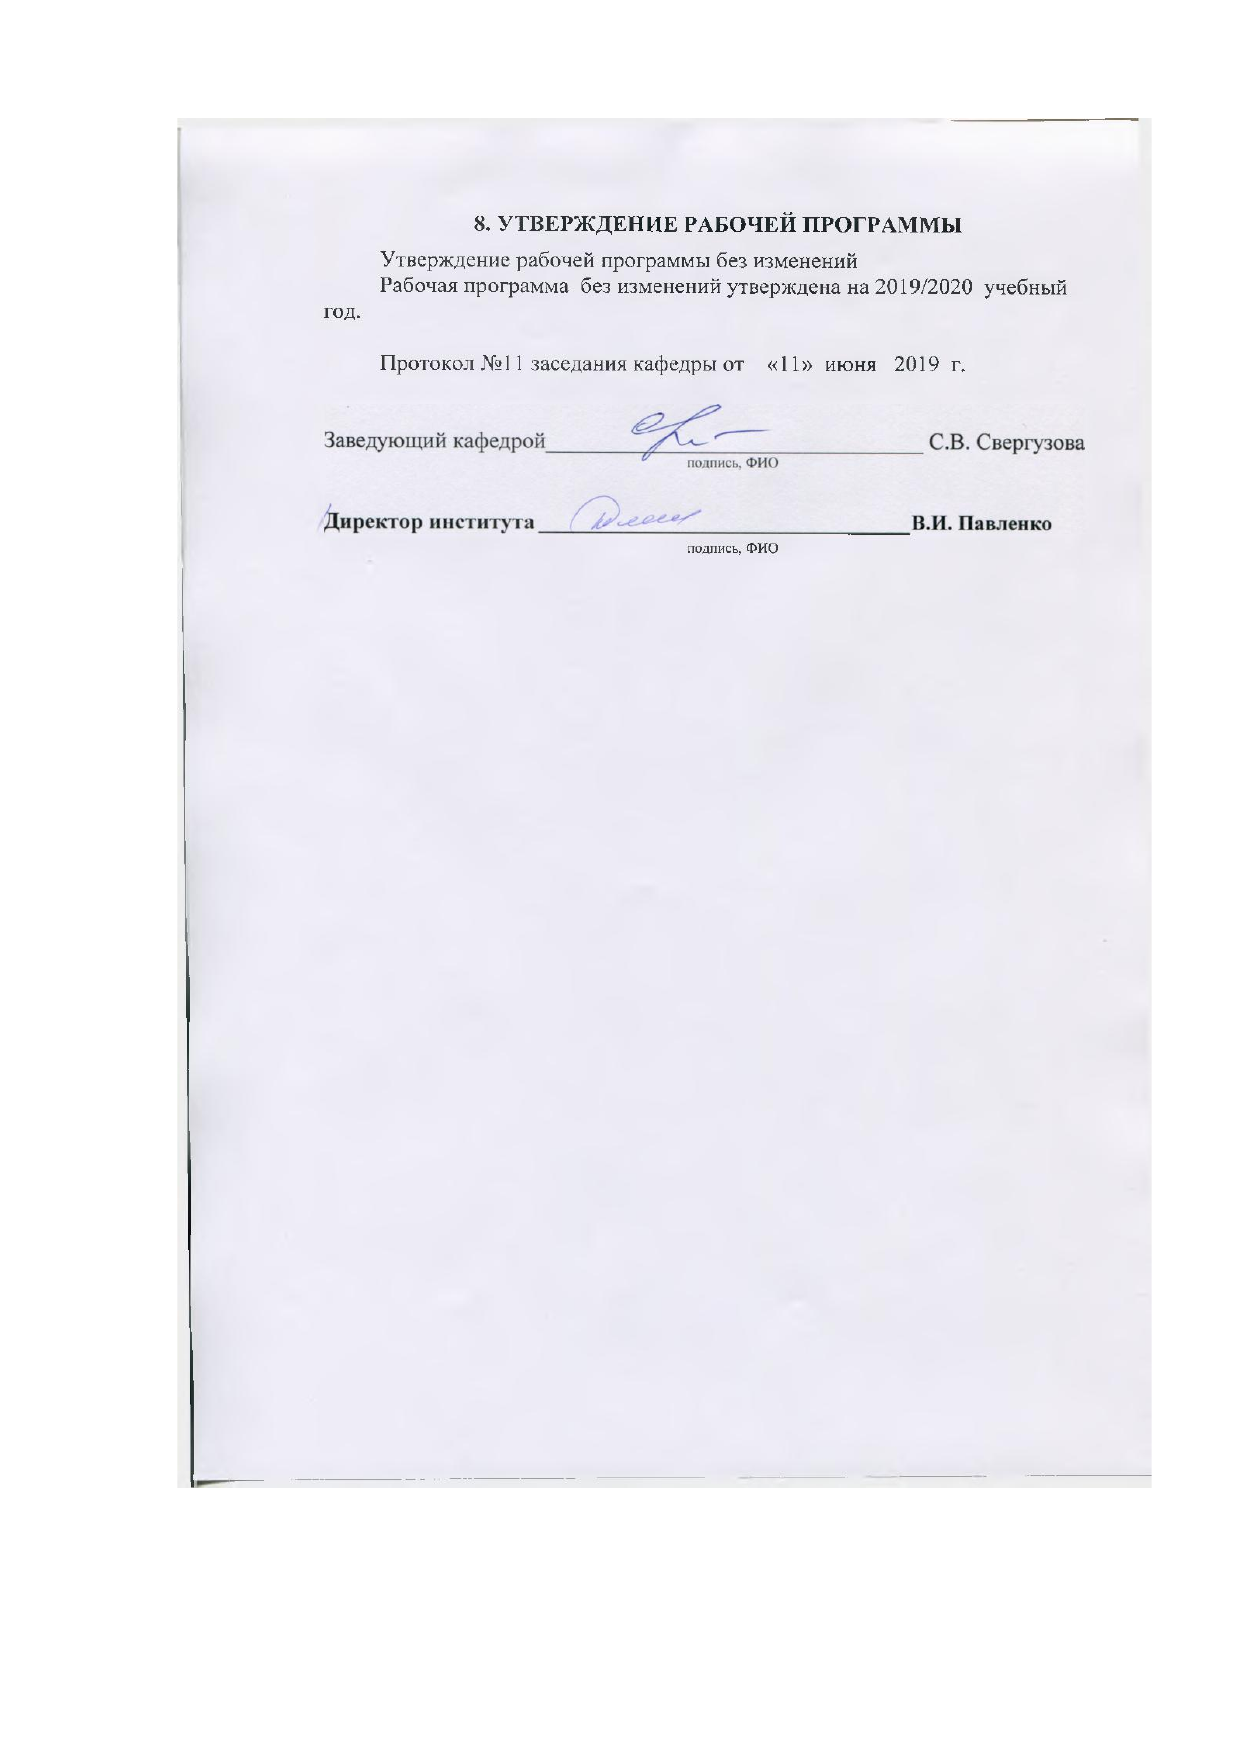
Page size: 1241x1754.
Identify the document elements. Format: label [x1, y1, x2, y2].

picture [177, 118, 1152, 1488]
